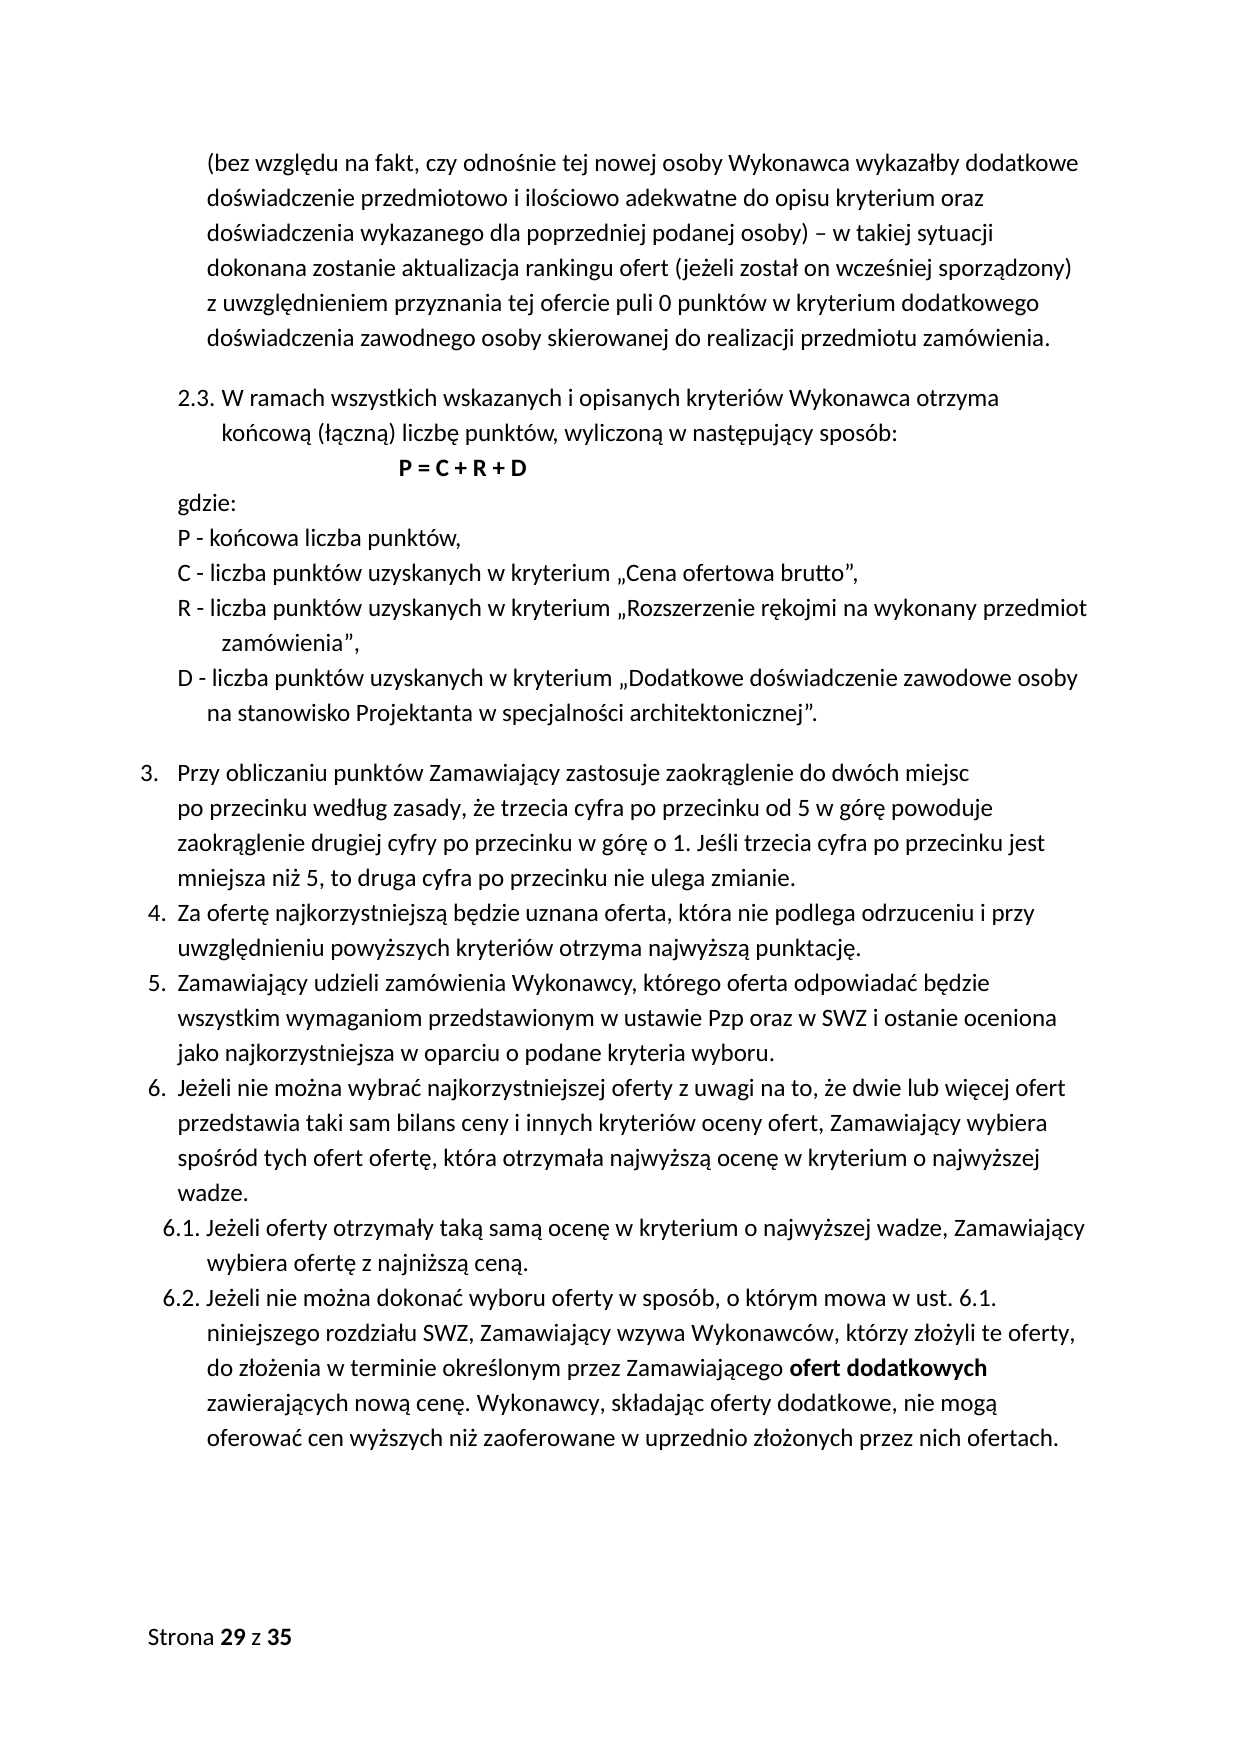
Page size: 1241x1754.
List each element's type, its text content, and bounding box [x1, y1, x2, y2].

text R - liczba punktów uzyskanych w kryterium „Rozszerzenie rękojmi na wykonany przedmiot zamówienia”, [177, 593, 1093, 658]
text D - liczba punktów uzyskanych w kryterium „Dodatkowe doświadczenie zawodowe osoby na stanowisko Projektanta w specjalności architektonicznej”. [177, 663, 1093, 728]
text C - liczba punktów uzyskanych w kryterium „Cena ofertowa brutto”, [177, 558, 1093, 588]
list Przy obliczaniu punktów Zamawiający zastosuje zaokrąglenie do dwóch miejsc po przecinku według zasady, że trzecia cyfra po przecinku od 5 w górę powoduje zaokrąglenie drugiej cyfry po przecinku w górę o 1. Jeśli trzecia cyfra po przecinku jest mniejsza niż 5, to druga cyfra po przecinku nie ulega zmianie. [140, 758, 1093, 893]
list Za ofertę najkorzystniejszą będzie uznana oferta, która nie podlega odrzuceniu i przy uwzględnieniu powyższych kryteriów otrzyma najwyższą punktację. [148, 898, 1093, 963]
list W ramach wszystkich wskazanych i opisanych kryteriów Wykonawca otrzyma końcową (łączną) liczbę punktów, wyliczoną w następujący sposób: [177, 383, 1093, 448]
text P - końcowa liczba punktów, [177, 523, 1093, 553]
list Jeżeli nie można wybrać najkorzystniejszej oferty z uwagi na to, że dwie lub więcej ofert przedstawia taki sam bilans ceny i innych kryteriów oceny ofert, Zamawiający wybiera spośród tych ofert ofertę, która otrzymała najwyższą ocenę w kryterium o najwyższej wadze. [148, 1073, 1090, 1208]
text gdzie: [177, 488, 1093, 518]
list Zamawiający udzieli zamówienia Wykonawcy, którego oferta odpowiadać będzie wszystkim wymaganiom przedstawionym w ustawie Pzp oraz w SWZ i ostanie oceniona jako najkorzystniejsza w oparciu o podane kryteria wyboru. [148, 968, 1093, 1068]
text 6.1. Jeżeli oferty otrzymały taką samą ocenę w kryterium o najwyższej wadze, Zamawiający wybiera ofertę z najniższą ceną. [162, 1213, 1090, 1278]
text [207, 148, 1093, 353]
text P = C + R + D [148, 453, 1093, 483]
text 6.2. Jeżeli nie można dokonać wyboru oferty w sposób, o którym mowa w ust. 6.1. niniejszego rozdziału SWZ, Zamawiający wzywa Wykonawców, którzy złożyli te oferty, do złożenia w terminie określonym przez Zamawiającego ofert dodatkowych zawierających nową cenę. Wykonawcy, składając oferty dodatkowe, nie mogą oferować cen wyższych niż zaoferowane w uprzednio złożonych przez nich ofertach. [162, 1283, 1090, 1453]
